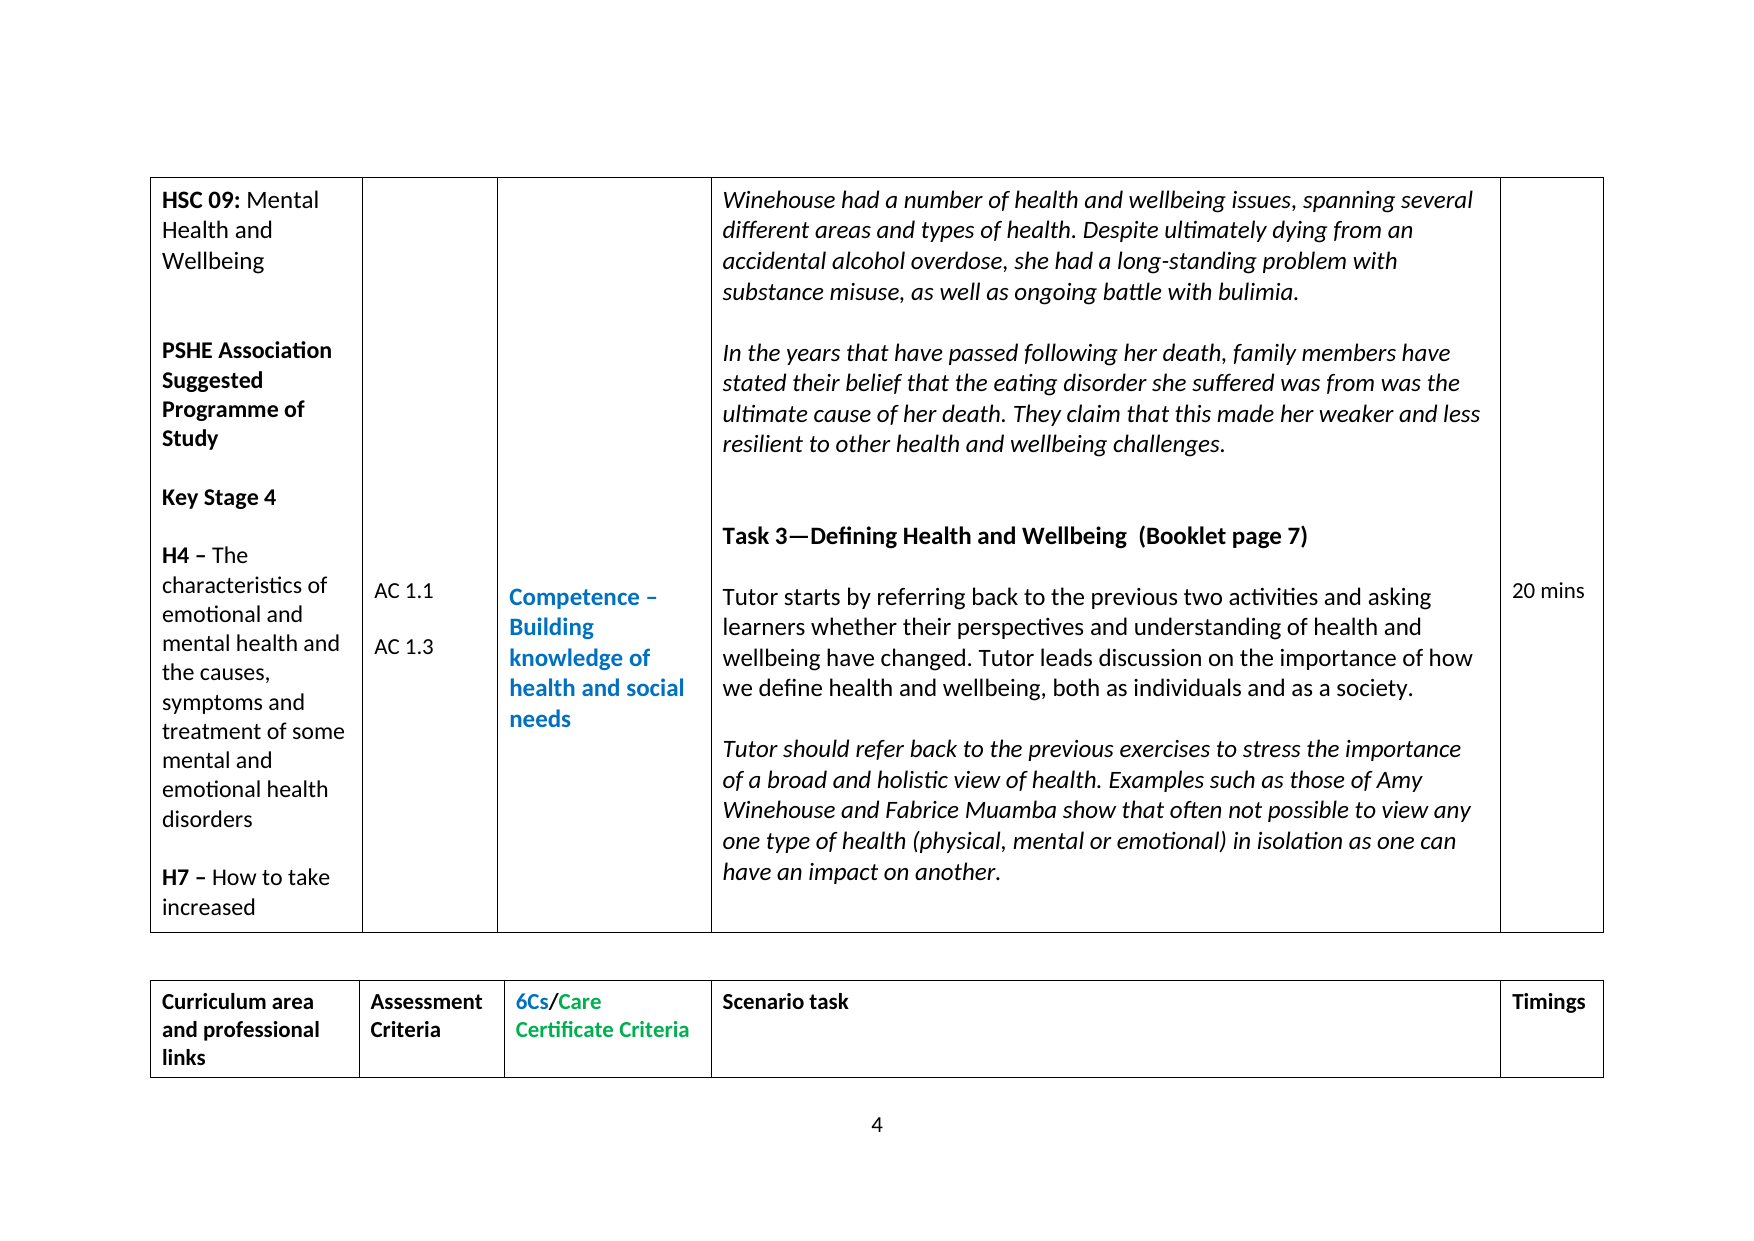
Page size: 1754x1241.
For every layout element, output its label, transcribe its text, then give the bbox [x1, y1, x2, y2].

table_cell Winehouse had a number of health and wellbeing issues, spanning several different areas and types of health. Despite ultimately dying from an accidental alcohol overdose, she had a long-standing problem with substance misuse, as well as ongoing battle with bulimia. In the years that have passed following her death, family members have stated their belief that the eating disorder she suffered was from was the ultimate cause of her death. They claim that this made her weaker and less resilient to other health and wellbeing challenges. Task 3—Defining Health and Wellbeing (Booklet page 7) Tutor starts by referring back to the previous two activities and asking learners whether their perspectives and understanding of health and wellbeing have changed. Tutor leads discussion on the importance of how we define health and wellbeing, both as individuals and as a society. Tutor should refer back to the previous exercises to stress the importance of a broad and holistic view of health. Examples such as those of Amy Winehouse and Fabrice Muamba show that often not possible to view any one type of health (physical, mental or emotional) in isolation as one can have an impact on another. [712, 178, 1500, 932]
table_cell 20 mins [1501, 178, 1603, 932]
table_cell HSC 09: Mental Health and Wellbeing PSHE Association Suggested Programme of Study Key Stage 4 H4 – The characteristics of emotional and mental health and the causes, symptoms and treatment of some mental and emotional health disorders H7 – How to take increased [151, 178, 362, 932]
table_cell AC 1.1 AC 1.3 [363, 178, 497, 932]
table_header 6Cs/Care Certificate Criteria [505, 981, 711, 1077]
table_header Scenario task [712, 981, 1500, 1077]
table_header Timings [1501, 981, 1603, 1077]
table_cell Competence – Building knowledge of health and social needs [498, 178, 711, 932]
table_header Curriculum area and professional links [151, 981, 359, 1077]
table_header Assessment Criteria [360, 981, 504, 1077]
